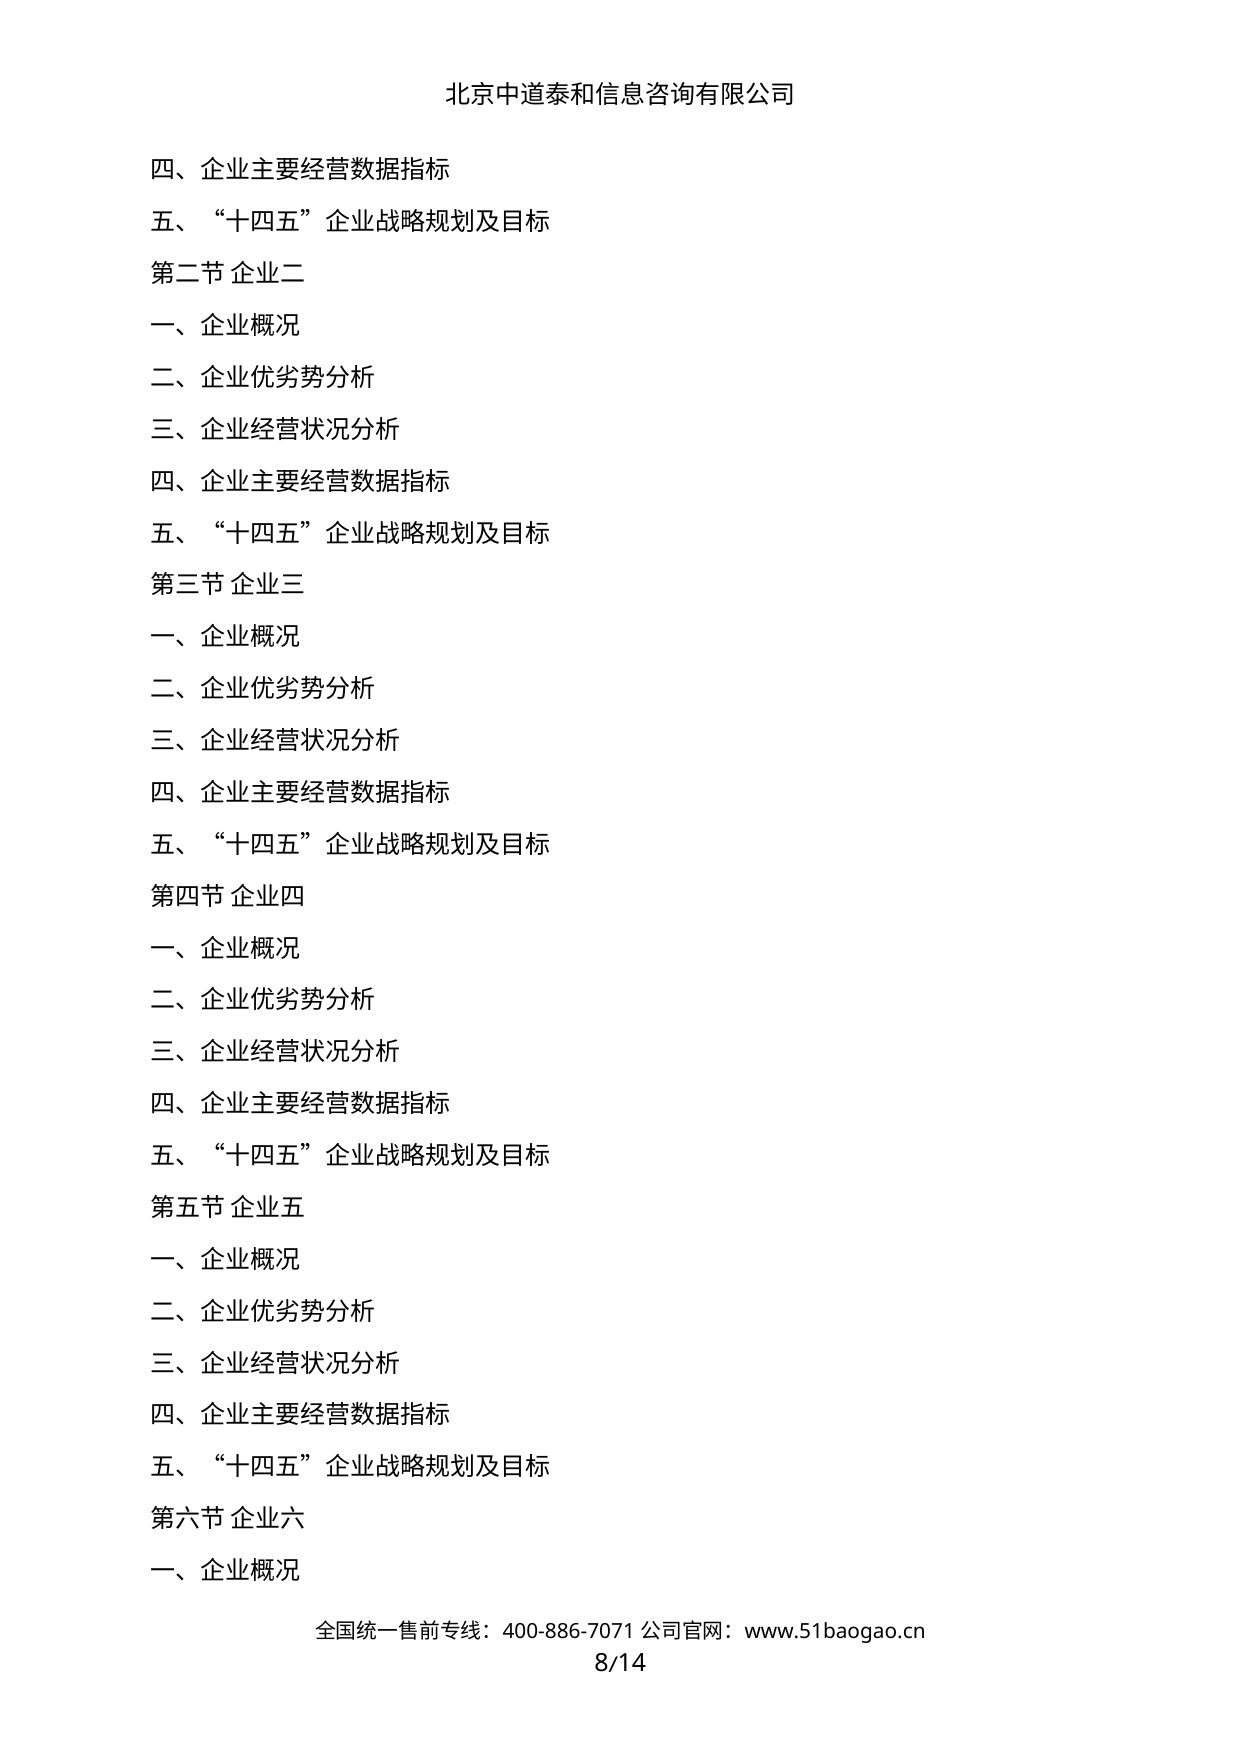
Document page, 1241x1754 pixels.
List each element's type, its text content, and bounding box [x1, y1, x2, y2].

text 第六节 企业六 [150, 1499, 1090, 1535]
text 二、企业优劣势分析 [150, 1291, 1090, 1327]
text 第四节 企业四 [150, 876, 1090, 912]
text 四、企业主要经营数据指标 [150, 772, 1090, 809]
text 二、企业优劣势分析 [150, 357, 1090, 394]
text 三、企业经营状况分析 [150, 409, 1090, 446]
text 一、企业概况 [150, 928, 1090, 964]
text 四、企业主要经营数据指标 [150, 150, 1090, 186]
text 三、企业经营状况分析 [150, 721, 1090, 757]
text 五、“十四五”企业战略规划及目标 [150, 1447, 1090, 1483]
text 第二节 企业二 [150, 254, 1090, 290]
text 五、“十四五”企业战略规划及目标 [150, 824, 1090, 861]
text 一、企业概况 [150, 617, 1090, 653]
text 三、企业经营状况分析 [150, 1032, 1090, 1068]
text 四、企业主要经营数据指标 [150, 1084, 1090, 1120]
text 二、企业优劣势分析 [150, 980, 1090, 1016]
text 二、企业优劣势分析 [150, 669, 1090, 705]
text 一、企业概况 [150, 1239, 1090, 1276]
text 第三节 企业三 [150, 565, 1090, 601]
text 三、企业经营状况分析 [150, 1343, 1090, 1379]
text 五、“十四五”企业战略规划及目标 [150, 202, 1090, 238]
text 一、企业概况 [150, 306, 1090, 342]
text 五、“十四五”企业战略规划及目标 [150, 1136, 1090, 1172]
text 四、企业主要经营数据指标 [150, 461, 1090, 497]
text 五、“十四五”企业战略规划及目标 [150, 513, 1090, 549]
text 第五节 企业五 [150, 1187, 1090, 1224]
text 一、企业概况 [150, 1551, 1090, 1587]
text 四、企业主要经营数据指标 [150, 1395, 1090, 1431]
